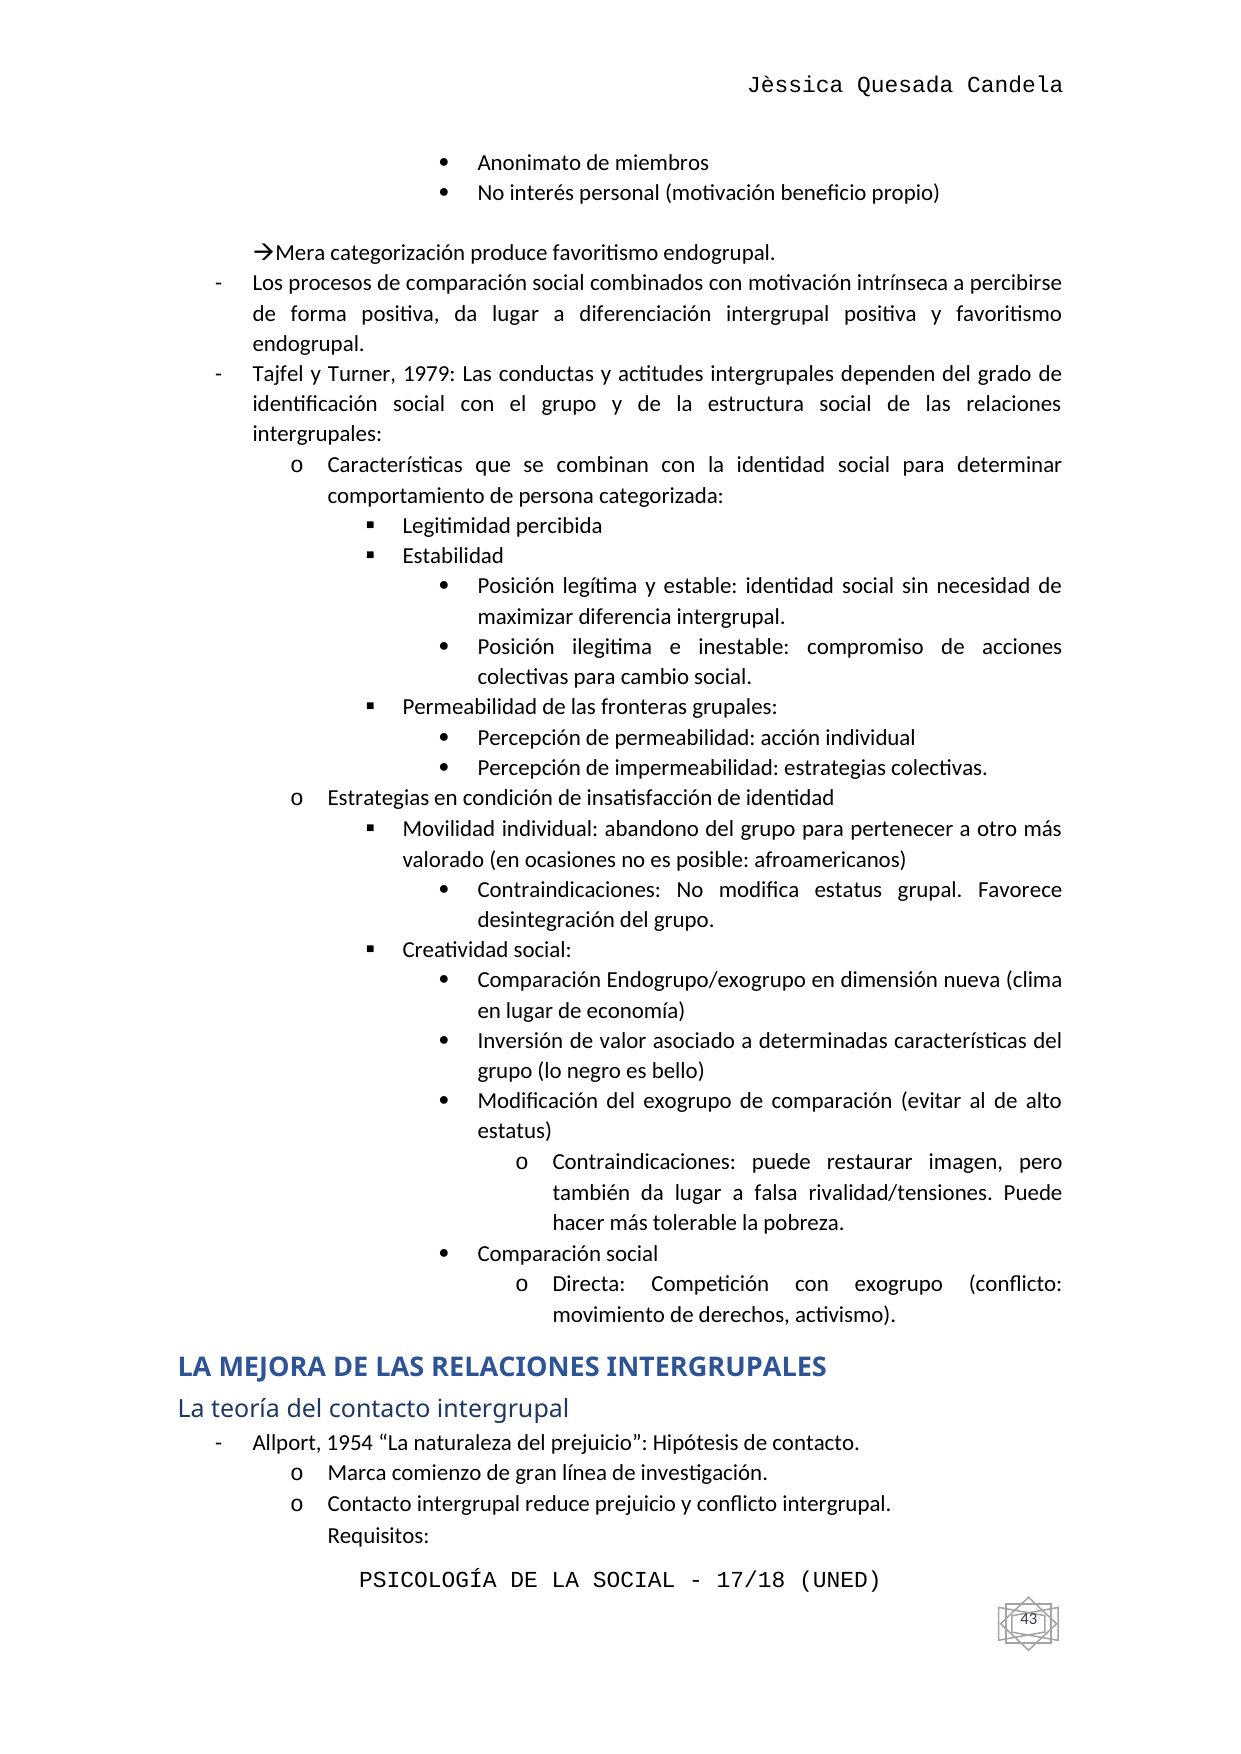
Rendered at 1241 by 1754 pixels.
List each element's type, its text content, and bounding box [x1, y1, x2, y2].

list Inversión de valor asociado a determinadas características del grupo (lo negro es bello) [440, 1026, 1063, 1084]
list Contacto intergrupal reduce prejuicio y conflicto intergrupal. [290, 1489, 1063, 1519]
list Requisitos: [327, 1521, 1063, 1549]
list Posición ilegitima e inestable: compromiso de acciones colectivas para cambio social. [440, 632, 1063, 690]
subtitle La teoría del contacto intergrupal [177, 1391, 1063, 1425]
list Directa: Competición con exogrupo (conflicto: movimiento de derechos, activismo). [515, 1269, 1063, 1328]
list Modificación del exogrupo de comparación (evitar al de alto estatus) [440, 1086, 1063, 1145]
list Los procesos de comparación social combinados con motivación intrínseca a percibirse de forma positiva, da lugar a diferenciación intergrupal positiva y favoritismo endogrupal. [215, 268, 1063, 357]
list Comparación social [440, 1239, 1063, 1267]
subtitle LA MEJORA DE LAS RELACIONES INTERGRUPALES [177, 1347, 1063, 1384]
list Legitimidad percibida [365, 511, 1063, 539]
list Percepción de permeabilidad: acción individual [440, 723, 1063, 751]
list Marca comienzo de gran línea de investigación. [290, 1458, 1063, 1487]
list Tajfel y Turner, 1979: Las conductas y actitudes intergrupales dependen del grado de identificación social con el grupo y de la estructura social de las relaciones intergrupales: [215, 359, 1063, 447]
list Posición legítima y estable: identidad social sin necesidad de maximizar diferencia intergrupal. [440, 572, 1063, 630]
list Movilidad individual: abandono del grupo para pertenecer a otro más valorado (en ocasiones no es posible: afroamericanos) [365, 814, 1063, 873]
list Allport, 1954 “La naturaleza del prejuicio”: Hipótesis de contacto. [215, 1428, 1063, 1456]
list Percepción de impermeabilidad: estrategias colectivas. [440, 753, 1063, 781]
list Creatividad social: [365, 935, 1063, 963]
list Mera categorización produce favoritismo endogrupal. [252, 238, 1063, 266]
list Estabilidad [365, 541, 1063, 569]
list Estrategias en condición de insatisfacción de identidad [290, 783, 1063, 812]
list Contraindicaciones: No modifica estatus grupal. Favorece desintegración del grupo. [440, 875, 1063, 933]
list Comparación Endogrupo/exogrupo en dimensión nueva (clima en lugar de economía) [440, 966, 1063, 1024]
list Permeabilidad de las fronteras grupales: [365, 692, 1063, 721]
list Características que se combinan con la identidad social para determinar comportamiento de persona categorizada: [290, 450, 1063, 509]
list No interés personal (motivación beneficio propio) [440, 178, 1063, 206]
list Anonimato de miembros [440, 148, 1063, 176]
list Contraindicaciones: puede restaurar imagen, pero también da lugar a falsa rivalidad/tensiones. Puede hacer más tolerable la pobreza. [515, 1147, 1063, 1236]
